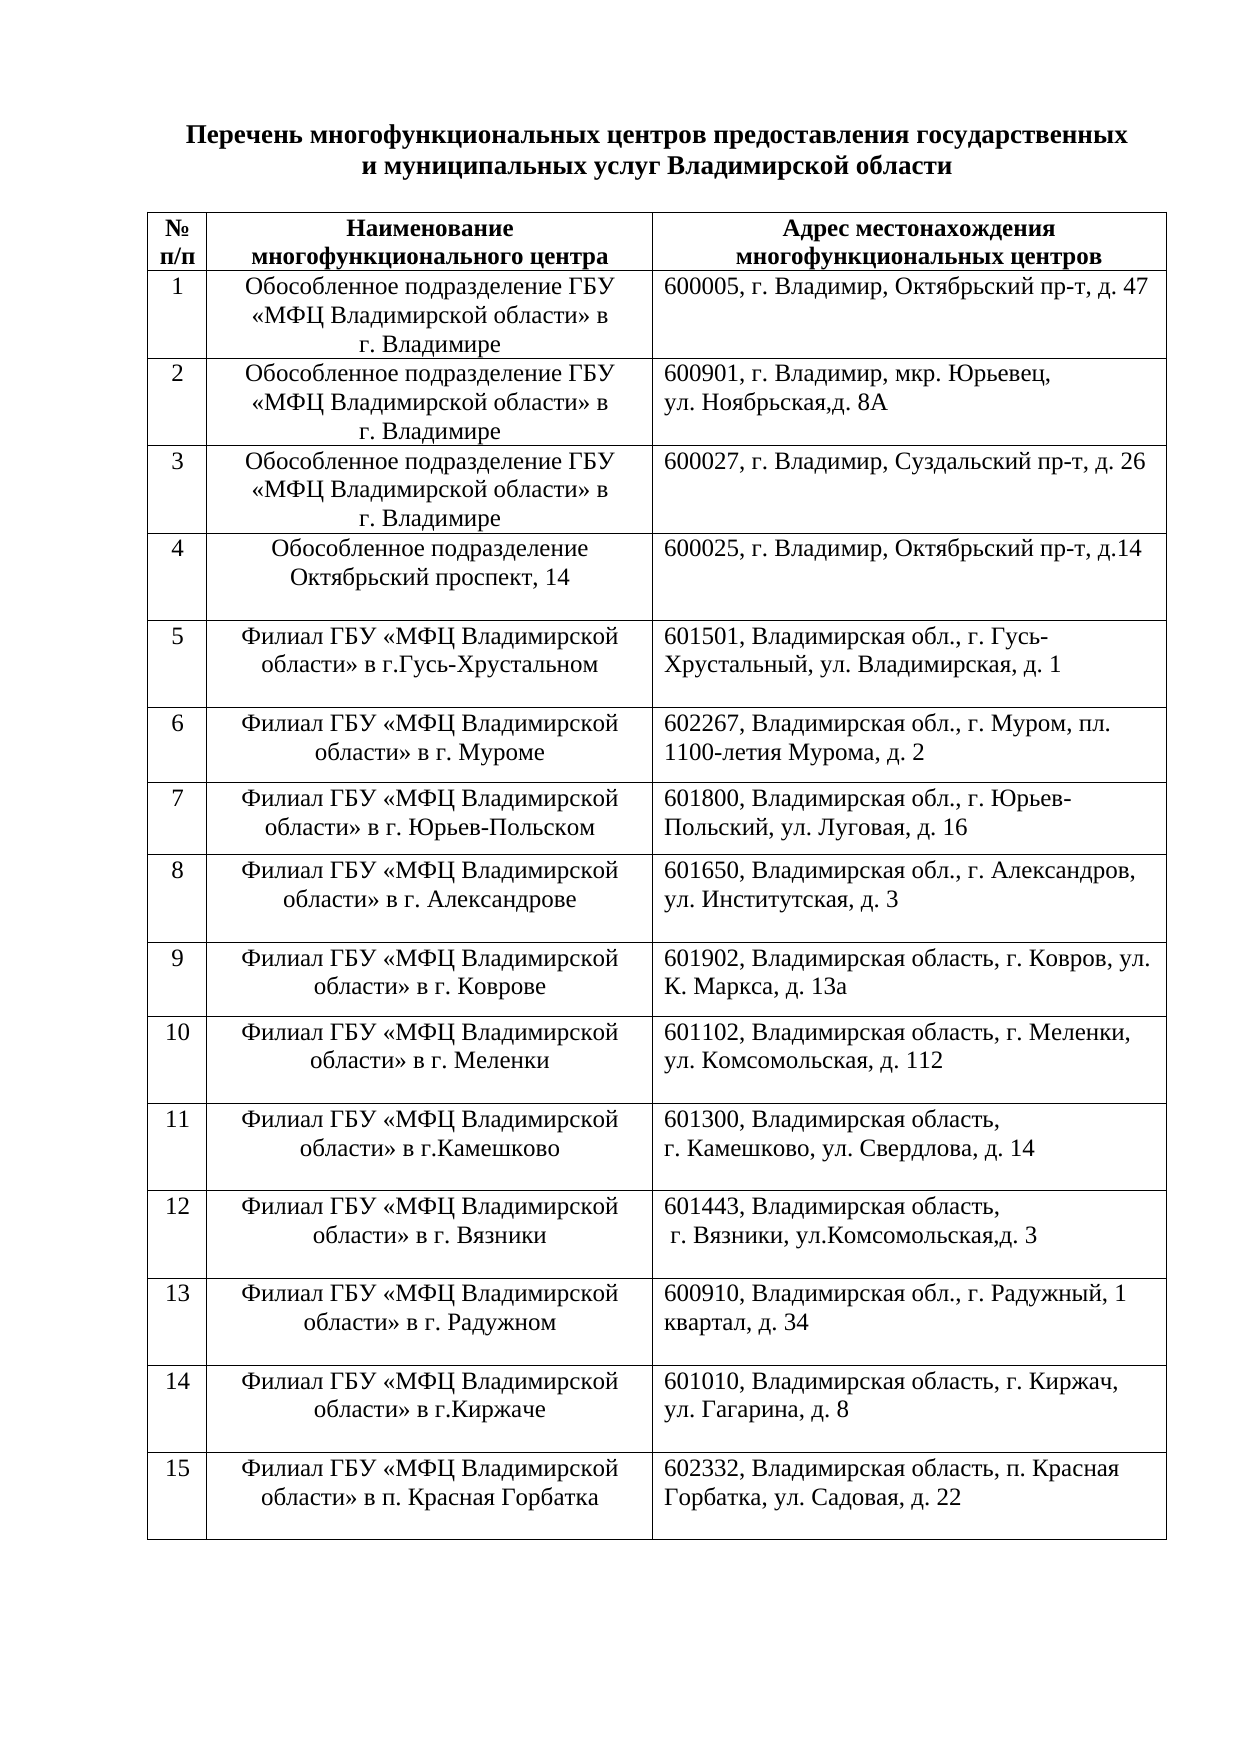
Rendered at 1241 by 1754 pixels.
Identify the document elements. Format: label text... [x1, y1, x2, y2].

table_cell 13 [148, 1279, 206, 1365]
table_cell Филиал ГБУ «МФЦ Владимирской области» в г.Гусь-Хрустальном [207, 621, 652, 707]
table_cell Филиал ГБУ «МФЦ Владимирской области» в г.Киржаче [207, 1366, 652, 1452]
table_cell 601010, Владимирская область, г. Киржач, ул. Гагарина, д. 8 [653, 1366, 1166, 1452]
table_cell Филиал ГБУ «МФЦ Владимирской области» в п. Красная Горбатка [207, 1453, 652, 1539]
table_cell Филиал ГБУ «МФЦ Владимирской области» в г. Юрьев-Польском [207, 783, 652, 854]
table_cell Обособленное подразделение ГБУ «МФЦ Владимирской области» в г. Владимире [207, 359, 652, 445]
table_cell Филиал ГБУ «МФЦ Владимирской области» в г. Радужном [207, 1279, 652, 1365]
table_cell 600027, г. Владимир, Суздальский пр-т, д. 26 [653, 446, 1166, 532]
table_cell 5 [148, 621, 206, 707]
table_cell 8 [148, 855, 206, 942]
table_cell 600025, г. Владимир, Октябрьский пр-т, д.14 [653, 534, 1166, 620]
table_cell 601800, Владимирская обл., г. Юрьев-Польский, ул. Луговая, д. 16 [653, 783, 1166, 854]
table_cell 12 [148, 1191, 206, 1277]
table_header Наименование многофункционального центра [207, 213, 652, 270]
table_cell 1 [148, 271, 206, 357]
table_cell 14 [148, 1366, 206, 1452]
text Перечень многофункциональных центров предоставления государственных и муниципальных услуг Владимирской области [177, 118, 1137, 180]
table_cell 11 [148, 1104, 206, 1190]
table_cell Филиал ГБУ «МФЦ Владимирской области» в г.Камешково [207, 1104, 652, 1190]
table_cell 600910, Владимирская обл., г. Радужный, 1 квартал, д. 34 [653, 1279, 1166, 1365]
table_cell Обособленное подразделение Октябрьский проспект, 14 [207, 534, 652, 620]
table_cell 601501, Владимирская обл., г. Гусь-Хрустальный, ул. Владимирская, д. 1 [653, 621, 1166, 707]
table_cell 10 [148, 1017, 206, 1103]
table_cell Филиал ГБУ «МФЦ Владимирской области» в г. Вязники [207, 1191, 652, 1277]
table_cell 2 [148, 359, 206, 445]
table_cell Обособленное подразделение ГБУ «МФЦ Владимирской области» в г. Владимире [207, 446, 652, 532]
table_cell 7 [148, 783, 206, 854]
table_cell 4 [148, 534, 206, 620]
table_cell Филиал ГБУ «МФЦ Владимирской области» в г. Муроме [207, 708, 652, 782]
table_cell 601650, Владимирская обл., г. Александров, ул. Институтская, д. 3 [653, 855, 1166, 942]
table_cell Филиал ГБУ «МФЦ Владимирской области» в г. Александрове [207, 855, 652, 942]
table_cell Филиал ГБУ «МФЦ Владимирской области» в г. Меленки [207, 1017, 652, 1103]
table_cell 600005, г. Владимир, Октябрьский пр-т, д. 47 [653, 271, 1166, 357]
table_cell Филиал ГБУ «МФЦ Владимирской области» в г. Коврове [207, 943, 652, 1016]
table_header Адрес местонахождения многофункциональных центров [653, 213, 1166, 270]
table_cell 601102, Владимирская область, г. Меленки, ул. Комсомольская, д. 112 [653, 1017, 1166, 1103]
table_cell 15 [148, 1453, 206, 1539]
table_cell Обособленное подразделение ГБУ «МФЦ Владимирской области» в г. Владимире [207, 271, 652, 357]
table_cell 9 [148, 943, 206, 1016]
table_cell 601443, Владимирская область, г. Вязники, ул.Комсомольская,д. 3 [653, 1191, 1166, 1277]
table_cell 602332, Владимирская область, п. Красная Горбатка, ул. Садовая, д. 22 [653, 1453, 1166, 1539]
table_cell 601300, Владимирская область, г. Камешково, ул. Свердлова, д. 14 [653, 1104, 1166, 1190]
table_cell 602267, Владимирская обл., г. Муром, пл. 1100-летия Мурома, д. 2 [653, 708, 1166, 782]
table_cell 6 [148, 708, 206, 782]
table_header № п/п [148, 213, 206, 270]
table_cell 3 [148, 446, 206, 532]
table_cell 601902, Владимирская область, г. Ковров, ул. К. Маркса, д. 13а [653, 943, 1166, 1016]
table_cell 600901, г. Владимир, мкр. Юрьевец, ул. Ноябрьская,д. 8А [653, 359, 1166, 445]
